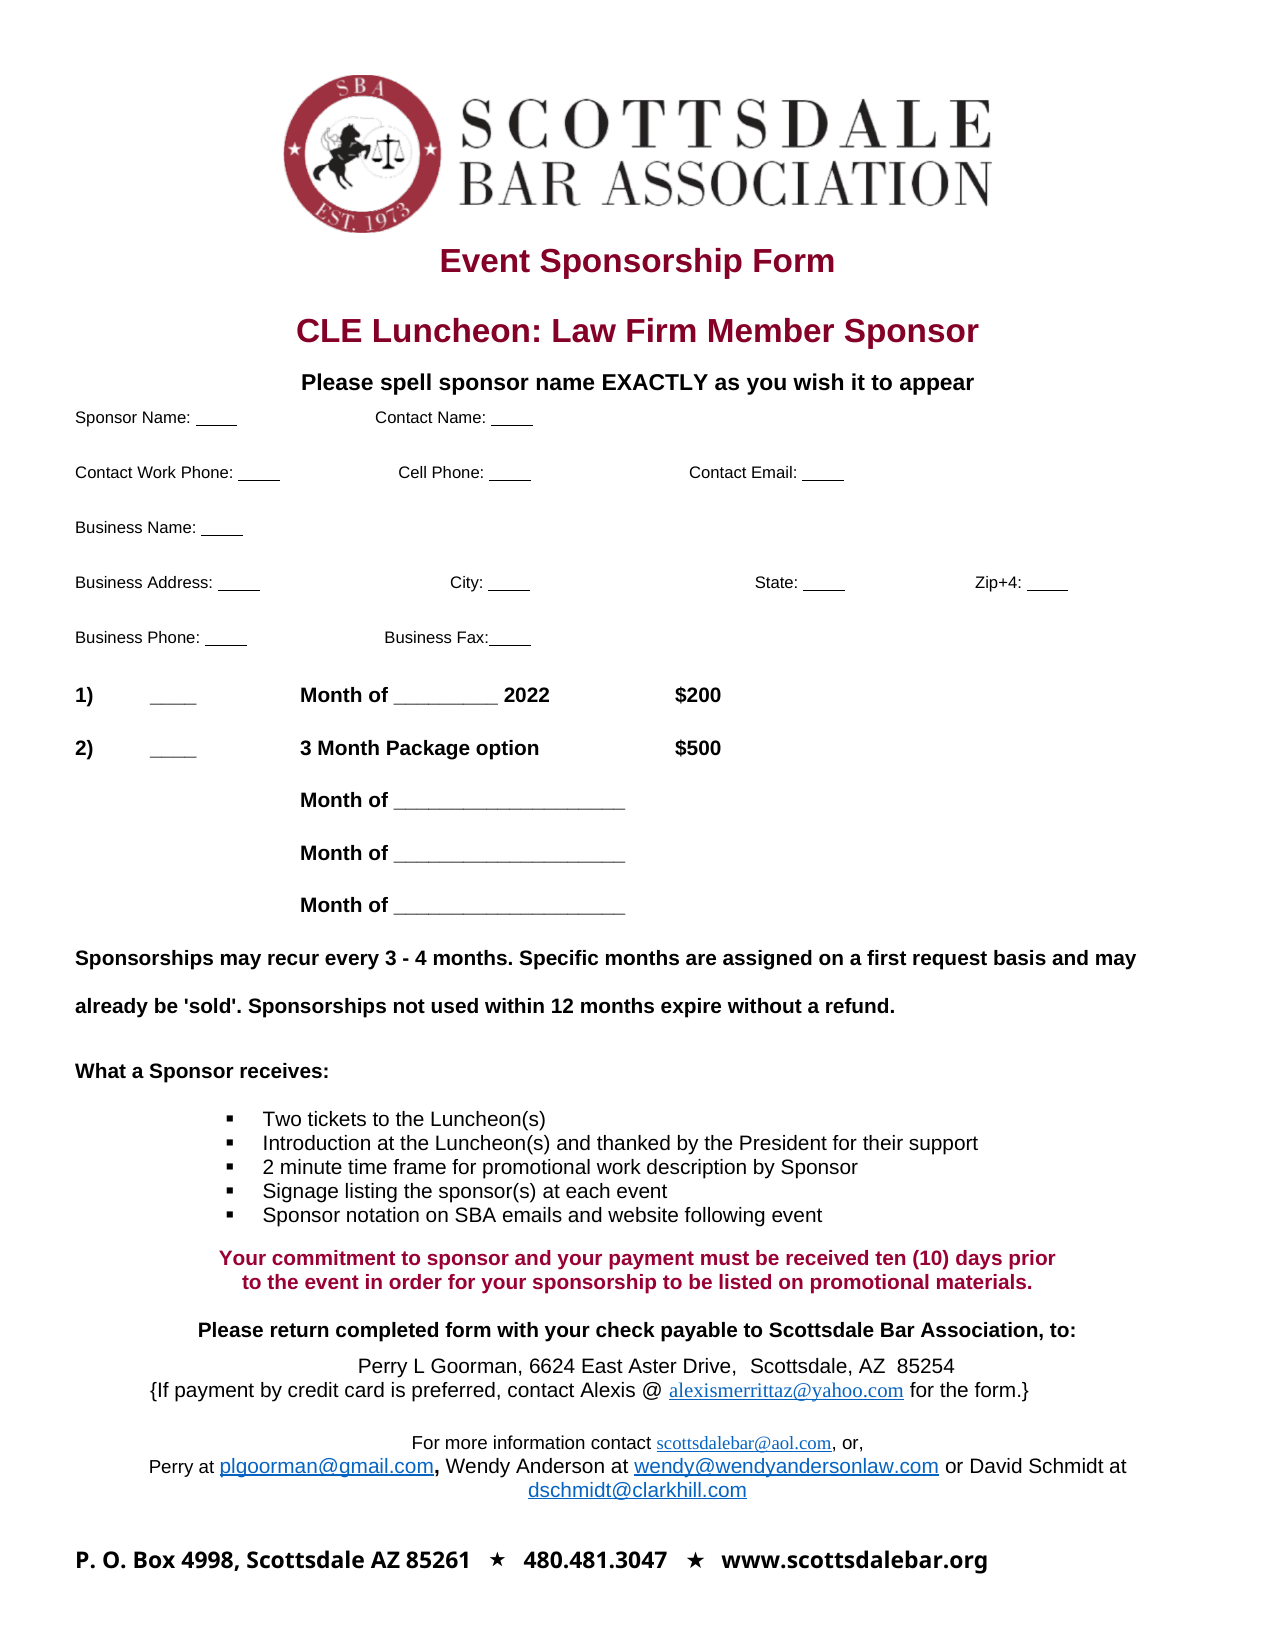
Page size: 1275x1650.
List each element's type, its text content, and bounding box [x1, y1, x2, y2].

text Month of ____________________ [75, 893, 1200, 917]
text Please return completed form with your check payable to Scottsdale Bar Association, to: [75, 1318, 1200, 1342]
text Perry at plgoorman@gmail.com, Wendy Anderson at wendy@wendyandersonlaw.com or David Schmidt at dschmidt@clarkhill.com [75, 1453, 1200, 1501]
text For more information contact scottsdalebar@aol.com, or, [75, 1432, 1200, 1453]
text Sponsorships may recur every 3 - 4 months. Specific months are assigned on a first request basis and may already be 'sold'. Sponsorships not used within 12 months expire without a refund. [75, 946, 1200, 1018]
text Business Address: City: State: Zip+4: [75, 573, 1200, 592]
text to the event in order for your sponsorship to be listed on promotional materials. [75, 1270, 1200, 1294]
list Introduction at the Luncheon(s) and thanked by the President for their support [225, 1130, 1200, 1154]
list 2 minute time frame for promotional work description by Sponsor [225, 1154, 1200, 1178]
text Sponsor Name: Contact Name: [75, 408, 1200, 427]
picture [283, 75, 992, 233]
text Perry L Goorman, 6624 East Aster Drive, Scottsdale, AZ 85254 [300, 1354, 1200, 1378]
list Two tickets to the Luncheon(s) [225, 1106, 1200, 1130]
text Business Phone: Business Fax: [75, 628, 1200, 647]
text Business Name: [75, 518, 1200, 537]
text Month of ____________________ [75, 841, 1200, 865]
text CLE Luncheon: Law Firm Member Sponsor [75, 311, 1200, 350]
text 1) ____ Month of _________ 2022 $200 [75, 683, 1200, 707]
text 2) ____ 3 Month Package option $500 [75, 736, 1200, 759]
text Your commitment to sponsor and your payment must be received ten (10) days prior [75, 1246, 1200, 1270]
list Signage listing the sponsor(s) at each event [225, 1178, 1200, 1203]
list Sponsor notation on SBA emails and website following event [225, 1203, 1200, 1227]
text Event Sponsorship Form [75, 241, 1200, 280]
text Month of ____________________ [75, 788, 1200, 812]
text Please spell sponsor name EXACTLY as you wish it to appear [75, 369, 1200, 395]
text {If payment by credit card is preferred, contact Alexis @ alexismerrittaz@yahoo.com for the form.} [75, 1378, 1200, 1402]
text What a Sponsor receives: [75, 1058, 1200, 1082]
text Contact Work Phone: Cell Phone: Contact Email: [75, 463, 1200, 482]
